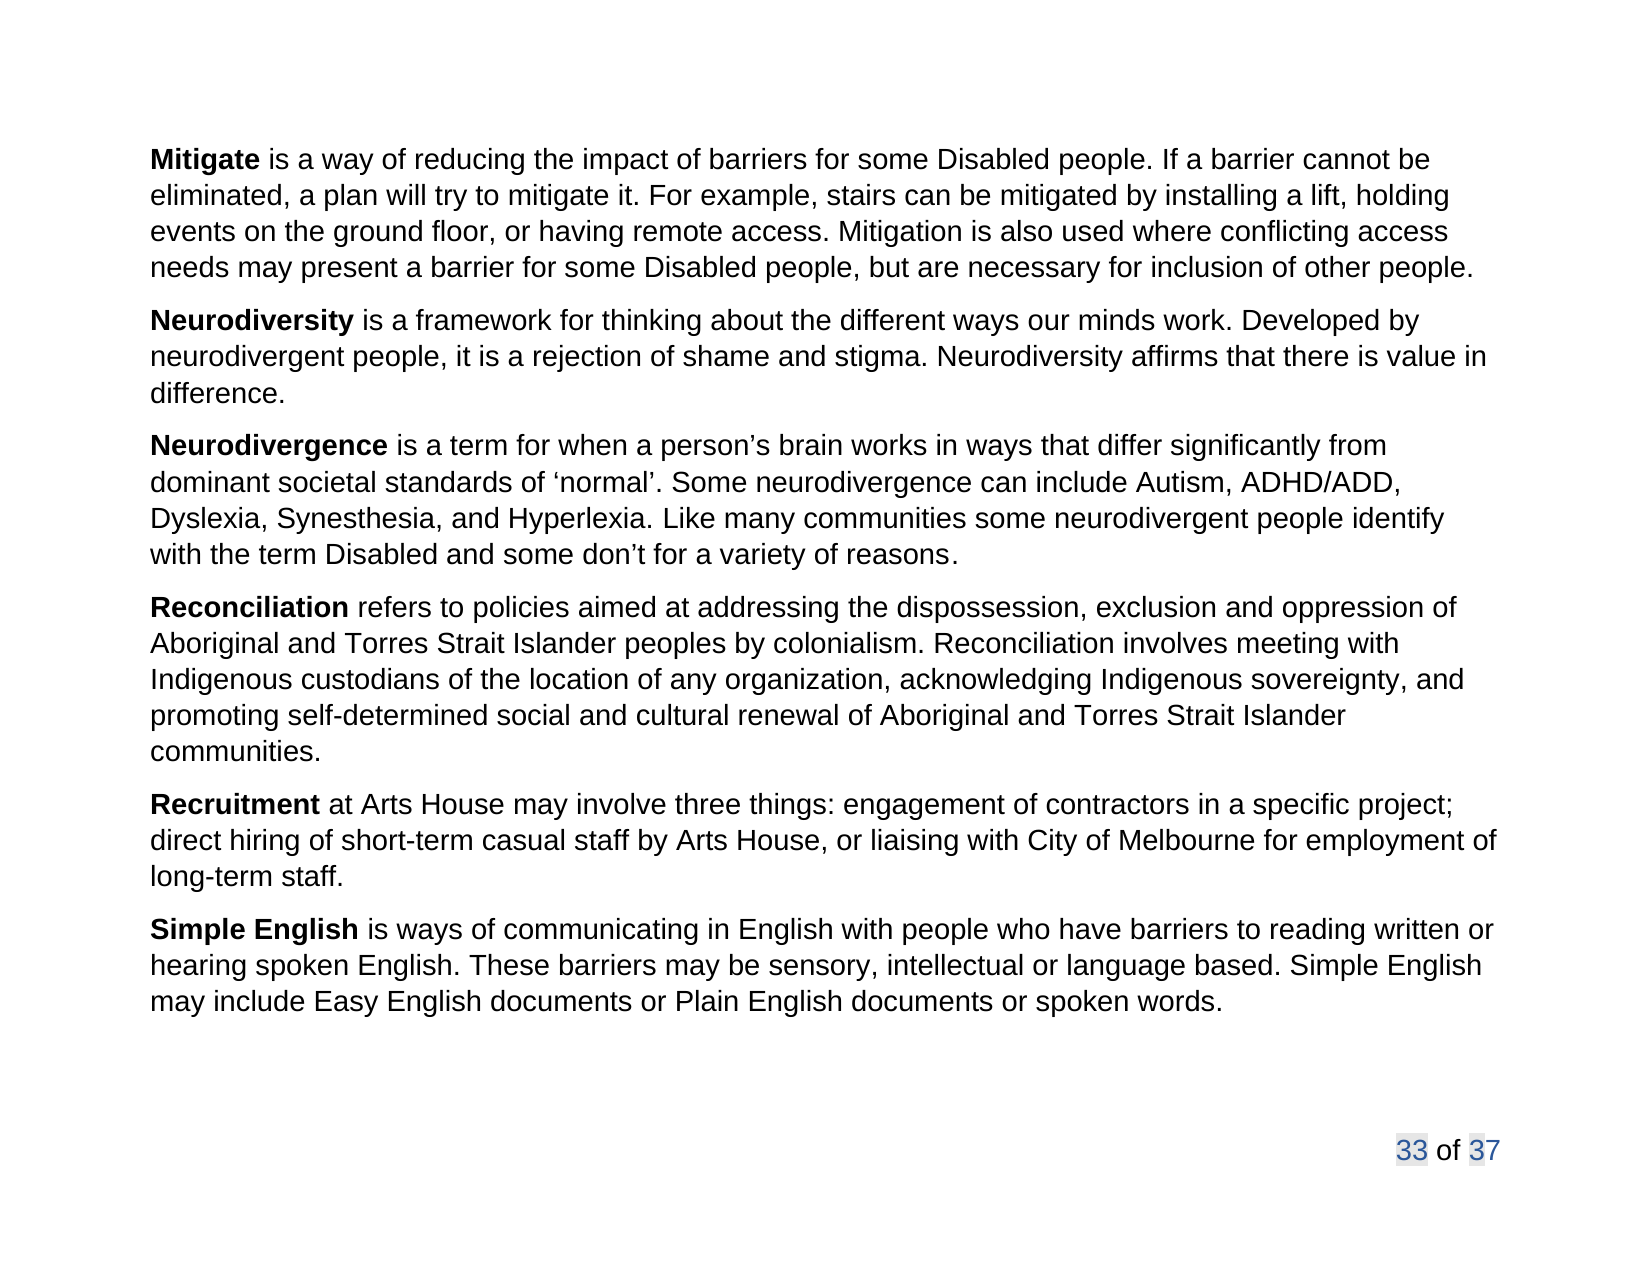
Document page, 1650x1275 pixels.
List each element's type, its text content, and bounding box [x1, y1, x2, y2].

text Neurodivergence is a term for when a person’s brain works in ways that differ significantly from dominant societal standards of ‘normal’. Some neurodivergence can include Autism, ADHD/ADD, Dyslexia, Synesthesia, and Hyperlexia. Like many communities some neurodivergent people identify with the term Disabled and some don’t for a variety of reasons. [150, 428, 1500, 570]
text Neurodiversity is a framework for thinking about the different ways our minds work. Developed by neurodivergent people, it is a rejection of shame and stigma. Neurodiversity affirms that there is value in difference. [150, 303, 1500, 409]
text Simple English is ways of communicating in English with people who have barriers to reading written or hearing spoken English. These barriers may be sensory, intellectual or language based. Simple English may include Easy English documents or Plain English documents or spoken words. [150, 912, 1500, 1018]
text Reconciliation refers to policies aimed at addressing the dispossession, exclusion and oppression of Aboriginal and Torres Strait Islander peoples by colonialism. Reconciliation involves meeting with Indigenous custodians of the location of any organization, acknowledging Indigenous sovereignty, and promoting self-determined social and cultural renewal of Aboriginal and Torres Strait Islander communities. [150, 590, 1500, 768]
text Mitigate is a way of reducing the impact of barriers for some Disabled people. If a barrier cannot be eliminated, a plan will try to mitigate it. For example, stairs can be mitigated by installing a lift, holding events on the ground floor, or having remote access. Mitigation is also used where conflicting access needs may present a barrier for some Disabled people, but are necessary for inclusion of other people. [150, 142, 1500, 284]
text Recruitment at Arts House may involve three things: engagement of contractors in a specific project; direct hiring of short-term casual staff by Arts House, or liaising with City of Melbourne for employment of long-term staff. [150, 787, 1500, 893]
